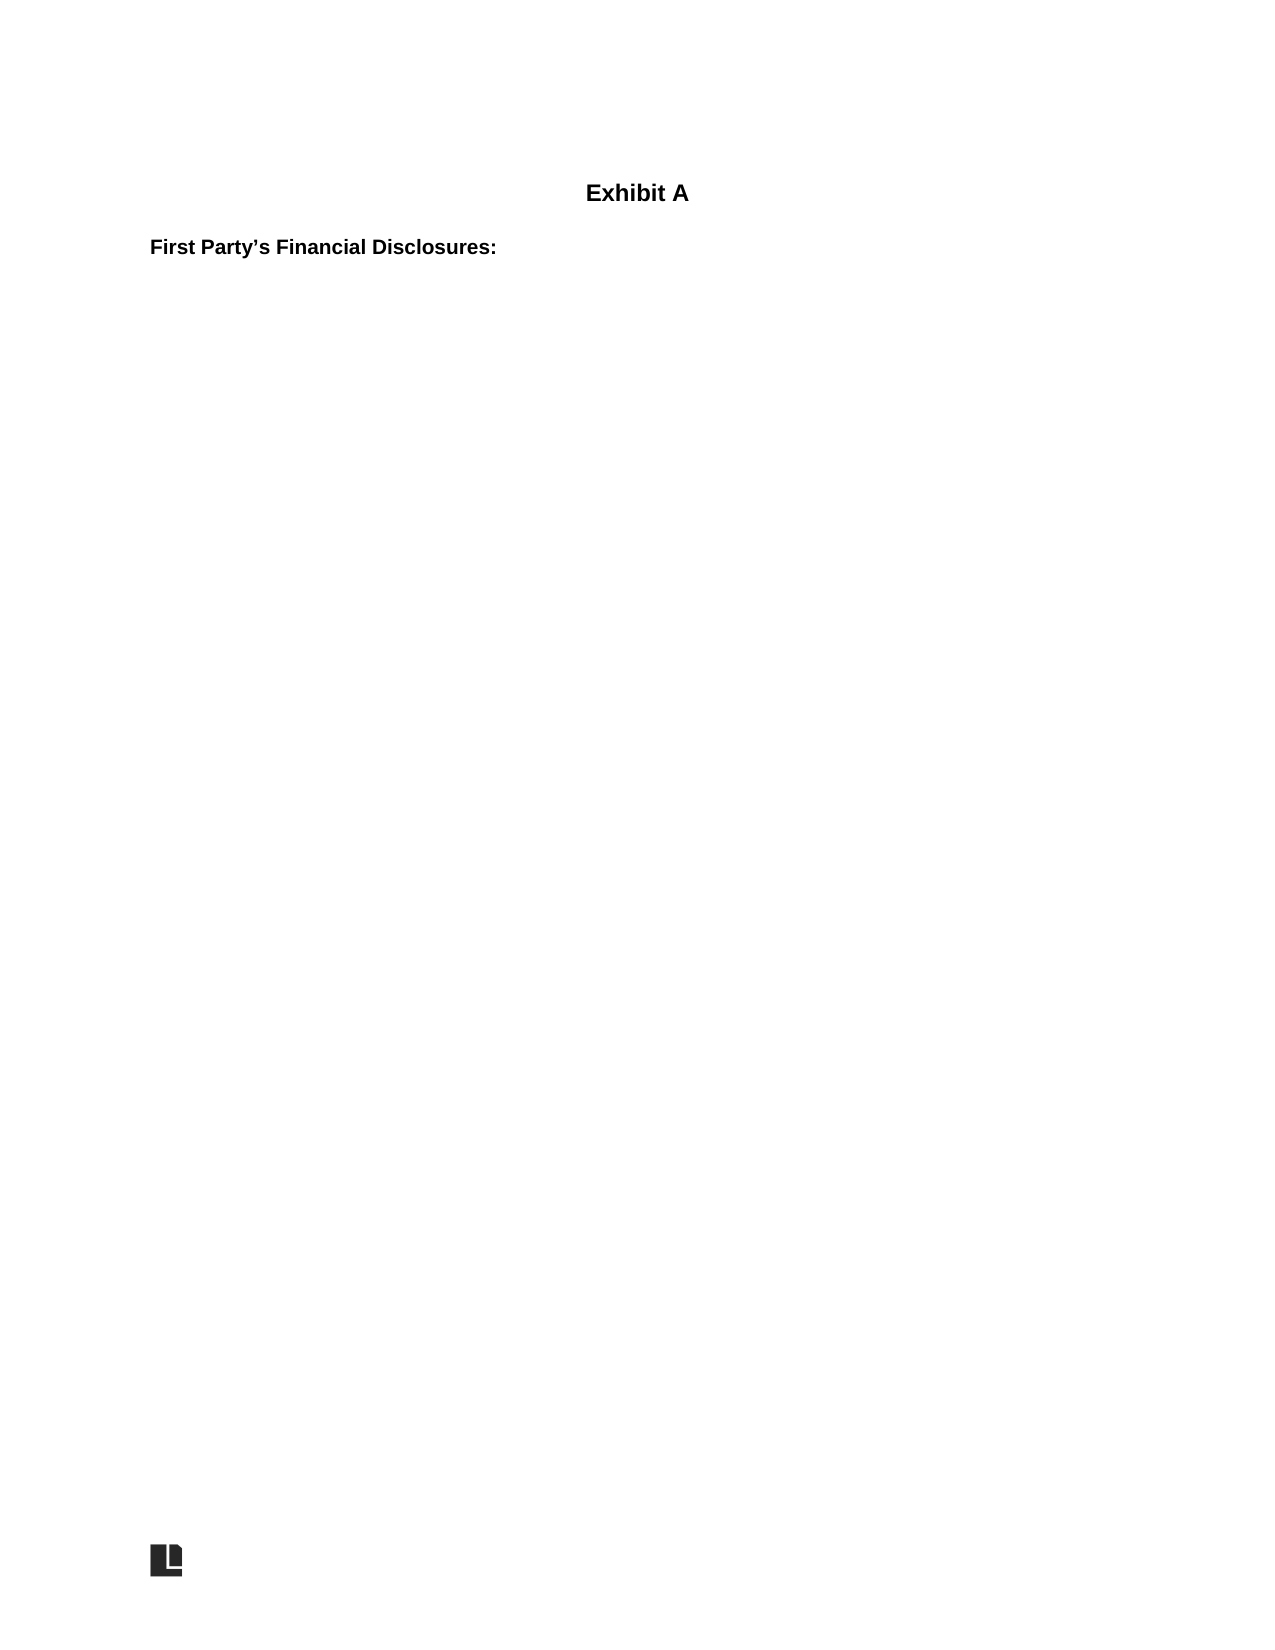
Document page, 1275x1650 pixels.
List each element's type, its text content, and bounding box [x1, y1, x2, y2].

text First Party’s Financial Disclosures: [150, 235, 1125, 259]
picture [150, 1544, 183, 1577]
text Exhibit A [150, 179, 1125, 206]
